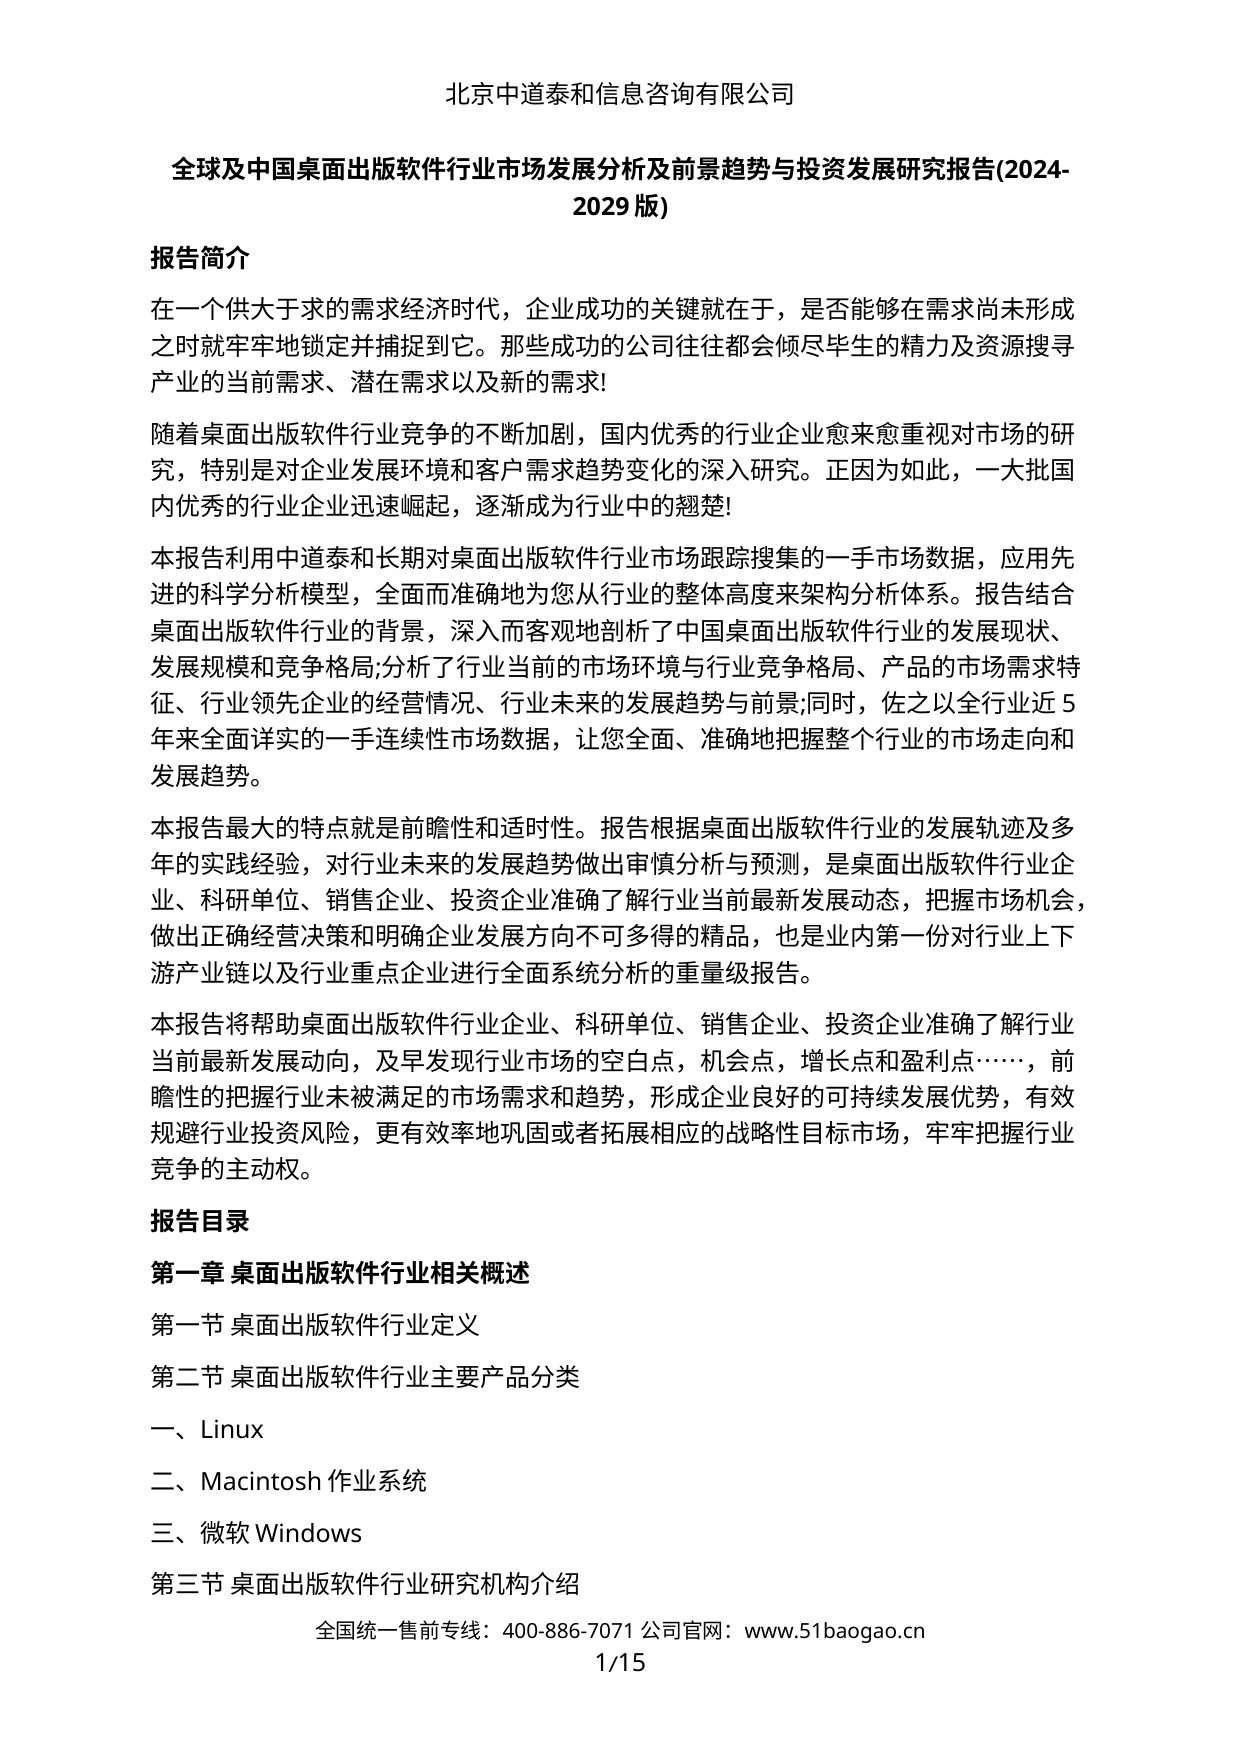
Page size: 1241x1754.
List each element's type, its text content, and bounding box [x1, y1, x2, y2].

text 随着桌面出版软件行业竞争的不断加剧，国内优秀的行业企业愈来愈重视对市场的研究，特别是对企业发展环境和客户需求趋势变化的深入研究。正因为如此，一大批国内优秀的行业企业迅速崛起，逐渐成为行业中的翘楚! [150, 414, 1090, 523]
text 三、微软Windows [150, 1513, 1090, 1549]
text 第一节 桌面出版软件行业定义 [150, 1306, 1090, 1342]
text 本报告最大的特点就是前瞻性和适时性。报告根据桌面出版软件行业的发展轨迹及多年的实践经验，对行业未来的发展趋势做出审慎分析与预测，是桌面出版软件行业企业、科研单位、销售企业、投资企业准确了解行业当前最新发展动态，把握市场机会，做出正确经营决策和明确企业发展方向不可多得的精品，也是业内第一份对行业上下游产业链以及行业重点企业进行全面系统分析的重量级报告。 [150, 808, 1090, 989]
text 本报告利用中道泰和长期对桌面出版软件行业市场跟踪搜集的一手市场数据，应用先进的科学分析模型，全面而准确地为您从行业的整体高度来架构分析体系。报告结合桌面出版软件行业的背景，深入而客观地剖析了中国桌面出版软件行业的发展现状、发展规模和竞争格局;分析了行业当前的市场环境与行业竞争格局、产品的市场需求特征、行业领先企业的经营情况、行业未来的发展趋势与前景;同时，佐之以全行业近5年来全面详实的一手连续性市场数据，让您全面、准确地把握整个行业的市场走向和发展趋势。 [150, 539, 1090, 792]
text 全球及中国桌面出版软件行业市场发展分析及前景趋势与投资发展研究报告(2024-2029版) [150, 150, 1090, 222]
text 第一章 桌面出版软件行业相关概述 [150, 1254, 1090, 1290]
text 一、Linux [150, 1409, 1090, 1446]
text 报告简介 [150, 238, 1090, 274]
text 报告目录 [150, 1202, 1090, 1238]
text 第三节 桌面出版软件行业研究机构介绍 [150, 1565, 1090, 1601]
text 本报告将帮助桌面出版软件行业企业、科研单位、销售企业、投资企业准确了解行业当前最新发展动向，及早发现行业市场的空白点，机会点，增长点和盈利点……，前瞻性的把握行业未被满足的市场需求和趋势，形成企业良好的可持续发展优势，有效规避行业投资风险，更有效率地巩固或者拓展相应的战略性目标市场，牢牢把握行业竞争的主动权。 [150, 1005, 1090, 1186]
text 第二节 桌面出版软件行业主要产品分类 [150, 1357, 1090, 1394]
text 在一个供大于求的需求经济时代，企业成功的关键就在于，是否能够在需求尚未形成之时就牢牢地锁定并捕捉到它。那些成功的公司往往都会倾尽毕生的精力及资源搜寻产业的当前需求、潜在需求以及新的需求! [150, 290, 1090, 399]
text 二、Macintosh作业系统 [150, 1461, 1090, 1497]
